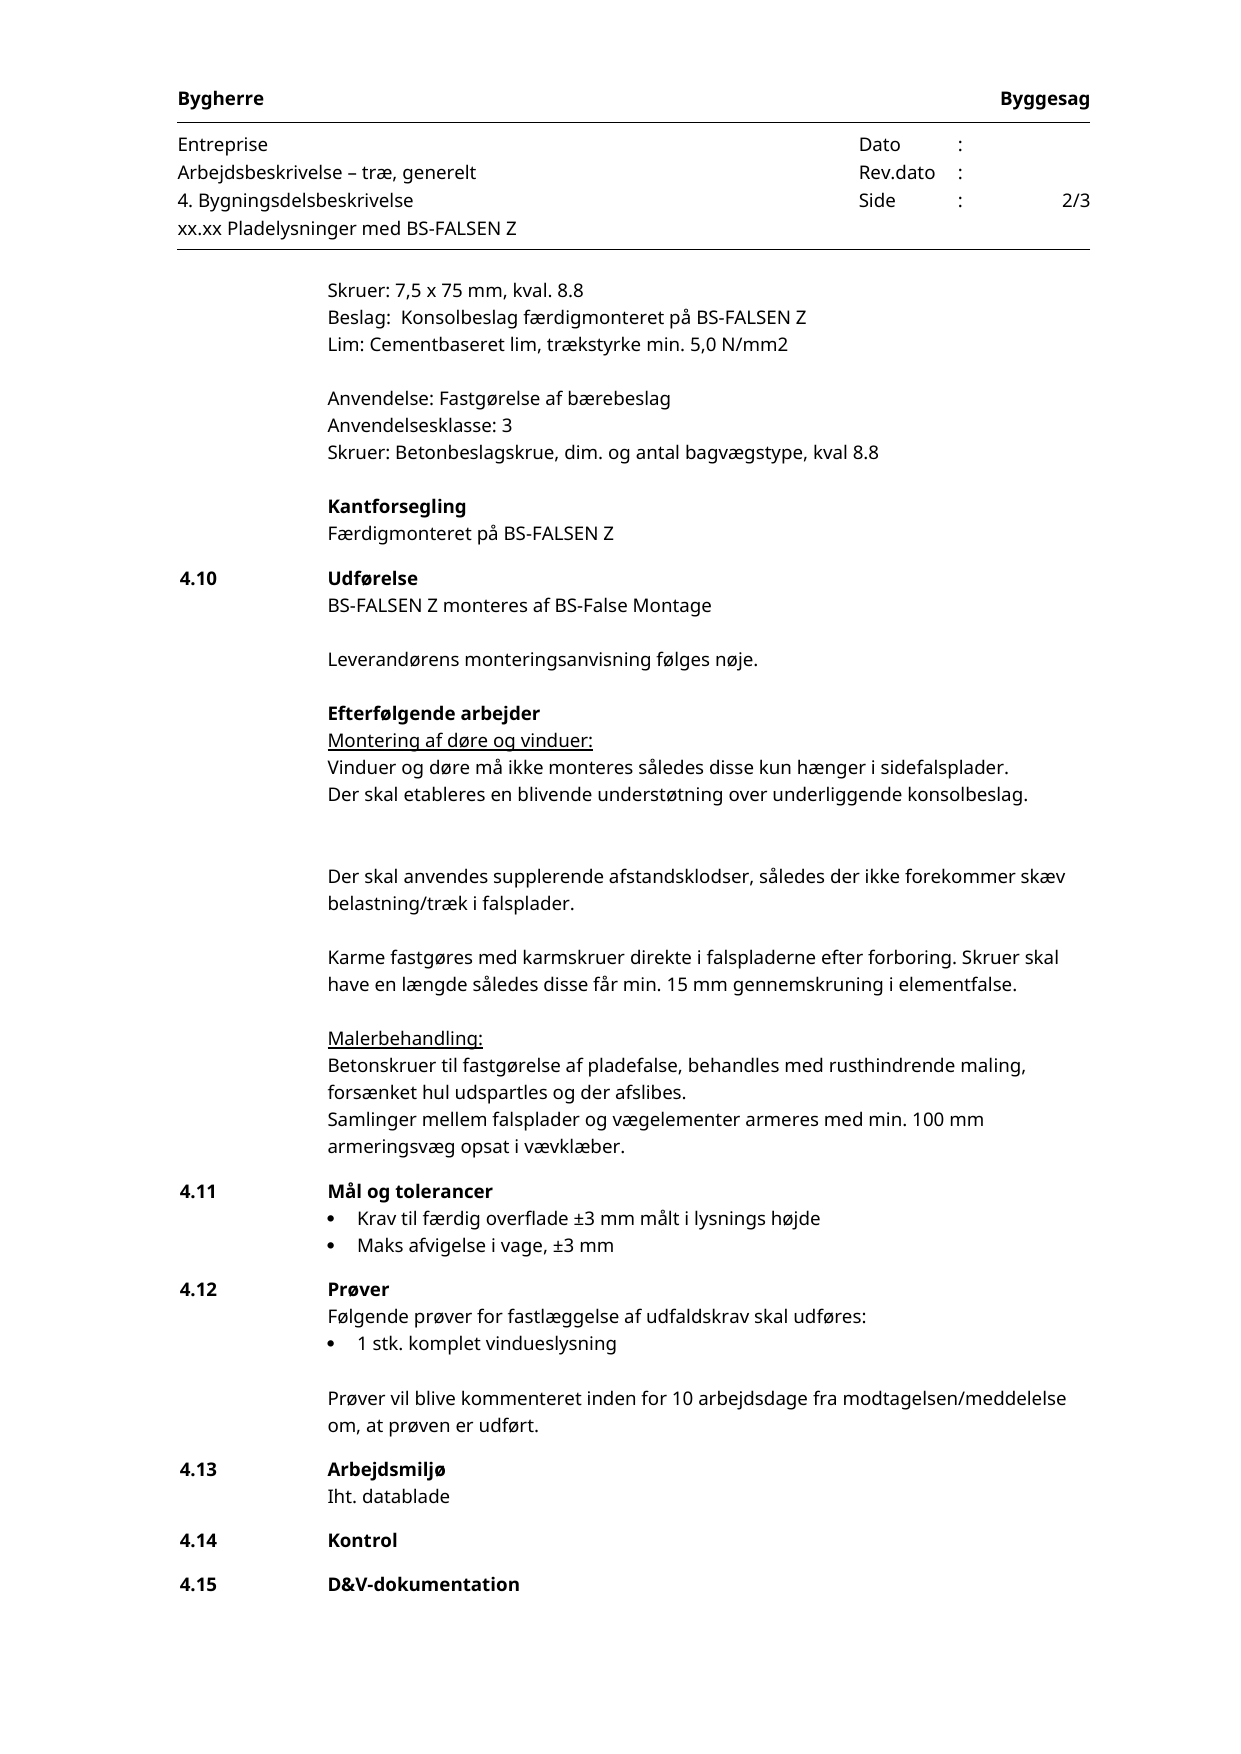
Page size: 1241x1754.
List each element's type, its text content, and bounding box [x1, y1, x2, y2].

text Færdigmonteret på BS-FALSEN Z [327, 519, 1090, 546]
text Iht. datablade [327, 1482, 1090, 1509]
text 4.14 Kontrol [179, 1527, 1090, 1553]
text Krav til færdig overflade ±3 mm målt i lysnings højde [327, 1203, 1090, 1231]
text Anvendelse: Fastgørelse af bærebeslag [327, 384, 1090, 411]
text Skruer: Betonbeslagskrue, dim. og antal bagvægstype, kval 8.8 [327, 438, 1090, 465]
text Der skal etableres en blivende understøtning over underliggende konsolbeslag. [327, 780, 1090, 807]
text Vinduer og døre må ikke monteres således disse kun hænger i sidefalsplader. [327, 753, 1090, 780]
text 4.13 Arbejdsmiljø [179, 1456, 1090, 1482]
text 4.11 Mål og tolerancer [179, 1178, 1090, 1203]
text Prøver vil blive kommenteret inden for 10 arbejdsdage fra modtagelsen/meddelelse om, at prøven er udført. [327, 1383, 1090, 1437]
text Efterfølgende arbejder [327, 699, 1090, 726]
text 4.10 Udførelse [179, 565, 1090, 591]
text Leverandørens monteringsanvisning følges nøje. [327, 645, 1090, 672]
text Lim: Cementbaseret lim, trækstyrke min. 5,0 N/mm2 [327, 329, 1090, 357]
text Følgende prøver for fastlæggelse af udfaldskrav skal udføres: [327, 1302, 1090, 1329]
text Kantforsegling [327, 492, 1090, 519]
text 1 stk. komplet vindueslysning [327, 1329, 1090, 1356]
text Skruer: 7,5 x 75 mm, kval. 8.8 [327, 275, 1090, 302]
text Montering af døre og vinduer: [327, 726, 1090, 753]
text Der skal anvendes supplerende afstandsklodser, således der ikke forekommer skæv belastning/træk i falsplader. [327, 861, 1090, 916]
text Karme fastgøres med karmskruer direkte i falspladerne efter forboring. Skruer skal have en længde således disse får min. 15 mm gennemskruning i elementfalse. [327, 943, 1090, 997]
text 4.12 Prøver [179, 1276, 1090, 1302]
text Maks afvigelse i vage, ±3 mm [327, 1231, 1090, 1258]
text Malerbehandling: [327, 1024, 1090, 1051]
text BS-FALSEN Z monteres af BS-False Montage [327, 591, 1090, 618]
text Beslag: Konsolbeslag færdigmonteret på BS-FALSEN Z [327, 302, 1090, 329]
text Betonskruer til fastgørelse af pladefalse, behandles med rusthindrende maling, forsænket hul udspartles og der afslibes. [327, 1051, 1090, 1105]
text Samlinger mellem falsplader og vægelementer armeres med min. 100 mm armeringsvæg opsat i vævklæber. [327, 1105, 1090, 1159]
text 4.15 D&V-dokumentation [179, 1572, 1090, 1597]
text Anvendelsesklasse: 3 [327, 411, 1090, 438]
